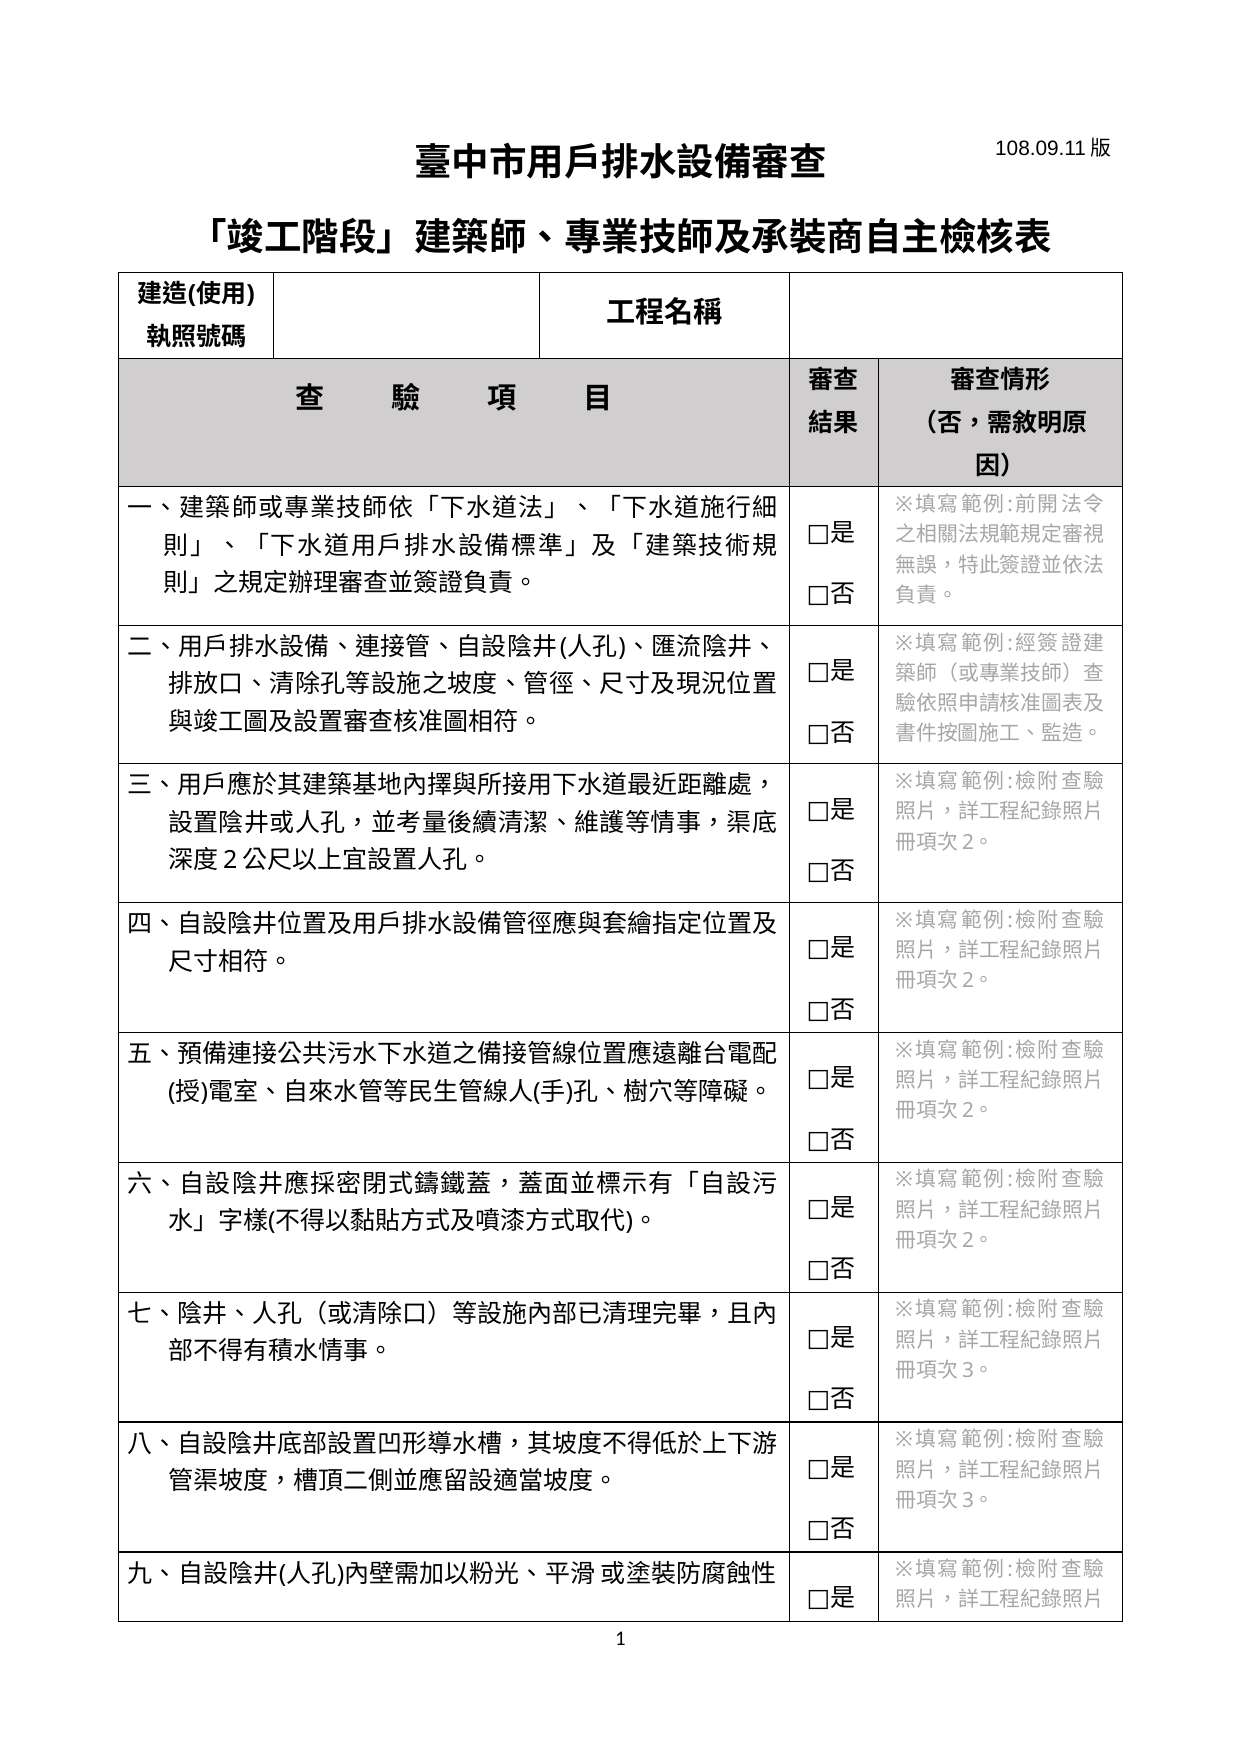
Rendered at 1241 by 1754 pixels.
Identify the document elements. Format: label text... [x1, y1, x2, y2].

table_cell ※填寫範例:經簽證建築師（或專業技師）查驗依照申請核准圖表及書件按圖施工、監造。 [879, 626, 1122, 763]
table_cell 審查情形 （否，需敘明原因） [879, 359, 1122, 486]
table_cell 八、自設陰井底部設置凹形導水槽，其坡度不得低於上下游管渠坡度，槽頂二側並應留設適當坡度。 [119, 1423, 789, 1551]
table_cell □是 □否 [790, 903, 878, 1032]
table_cell □是 □否 [790, 487, 878, 625]
table_cell 六、自設陰井應採密閉式鑄鐵蓋，蓋面並標示有「自設污水」字樣(不得以黏貼方式及噴漆方式取代)。 [119, 1163, 789, 1292]
table_cell ※填寫範例:檢附查驗照片，詳工程紀錄照片冊項次2。 [879, 1163, 1122, 1292]
table_cell □是 □否 [790, 1163, 878, 1292]
table_cell □是 □否 [790, 1553, 878, 1621]
table_header 建造(使用) 執照號碼 [119, 273, 273, 357]
table_cell 審查結果 [790, 359, 878, 486]
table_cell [879, 1553, 1122, 1621]
text 「竣工階段」建築師、專業技師及承裝商自主檢核表 [118, 197, 1122, 272]
table_header 工程名稱 [540, 273, 789, 357]
table_cell 七、陰井、人孔（或清除口）等設施內部已清理完畢，且內部不得有積水情事。 [119, 1293, 789, 1421]
table_header [274, 273, 539, 357]
table_cell 三、用戶應於其建築基地內擇與所接用下水道最近距離處，設置陰井或人孔，並考量後續清潔、維護等情事，渠底深度2公尺以上宜設置人孔。 [119, 764, 789, 902]
table_cell ※填寫範例:前開法令之相關法規範規定審視無誤，特此簽證並依法負責。 [879, 487, 1122, 625]
table_header [790, 273, 1122, 357]
table_cell ※填寫範例:檢附查驗照片，詳工程紀錄照片冊項次3。 [879, 1293, 1122, 1421]
table_cell ※填寫範例:檢附查驗照片，詳工程紀錄照片冊項次3。 [879, 1423, 1122, 1551]
table_cell □是 □否 [790, 764, 878, 902]
table_cell 查 驗 項 目 [119, 359, 789, 486]
text 臺中市用戶排水設備審查 [118, 122, 1122, 197]
table_cell □是 □否 [790, 1033, 878, 1162]
table_cell □是 □否 [790, 1423, 878, 1551]
table_cell □是 □否 [790, 1293, 878, 1421]
table_cell 一、建築師或專業技師依「下水道法」、「下水道施行細則」、「下水道用戶排水設備標準」及「建築技術規則」之規定辦理審查並簽證負責。 [119, 487, 789, 625]
table_cell □是 □否 [790, 626, 878, 763]
table_cell 四、自設陰井位置及用戶排水設備管徑應與套繪指定位置及尺寸相符。 [119, 903, 789, 1032]
table_cell ※填寫範例:檢附查驗照片，詳工程紀錄照片冊項次2。 [879, 903, 1122, 1032]
table_cell 五、預備連接公共污水下水道之備接管線位置應遠離台電配(授)電室、自來水管等民生管線人(手)孔、樹穴等障礙。 [119, 1033, 789, 1162]
table_cell ※填寫範例:檢附查驗照片，詳工程紀錄照片冊項次2。 [879, 764, 1122, 902]
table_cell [119, 1553, 789, 1621]
table_cell 二、用戶排水設備、連接管、自設陰井(人孔)、匯流陰井、排放口、清除孔等設施之坡度、管徑、尺寸及現況位置與竣工圖及設置審查核准圖相符。 [119, 626, 789, 763]
table_cell ※填寫範例:檢附查驗照片，詳工程紀錄照片冊項次2。 [879, 1033, 1122, 1162]
